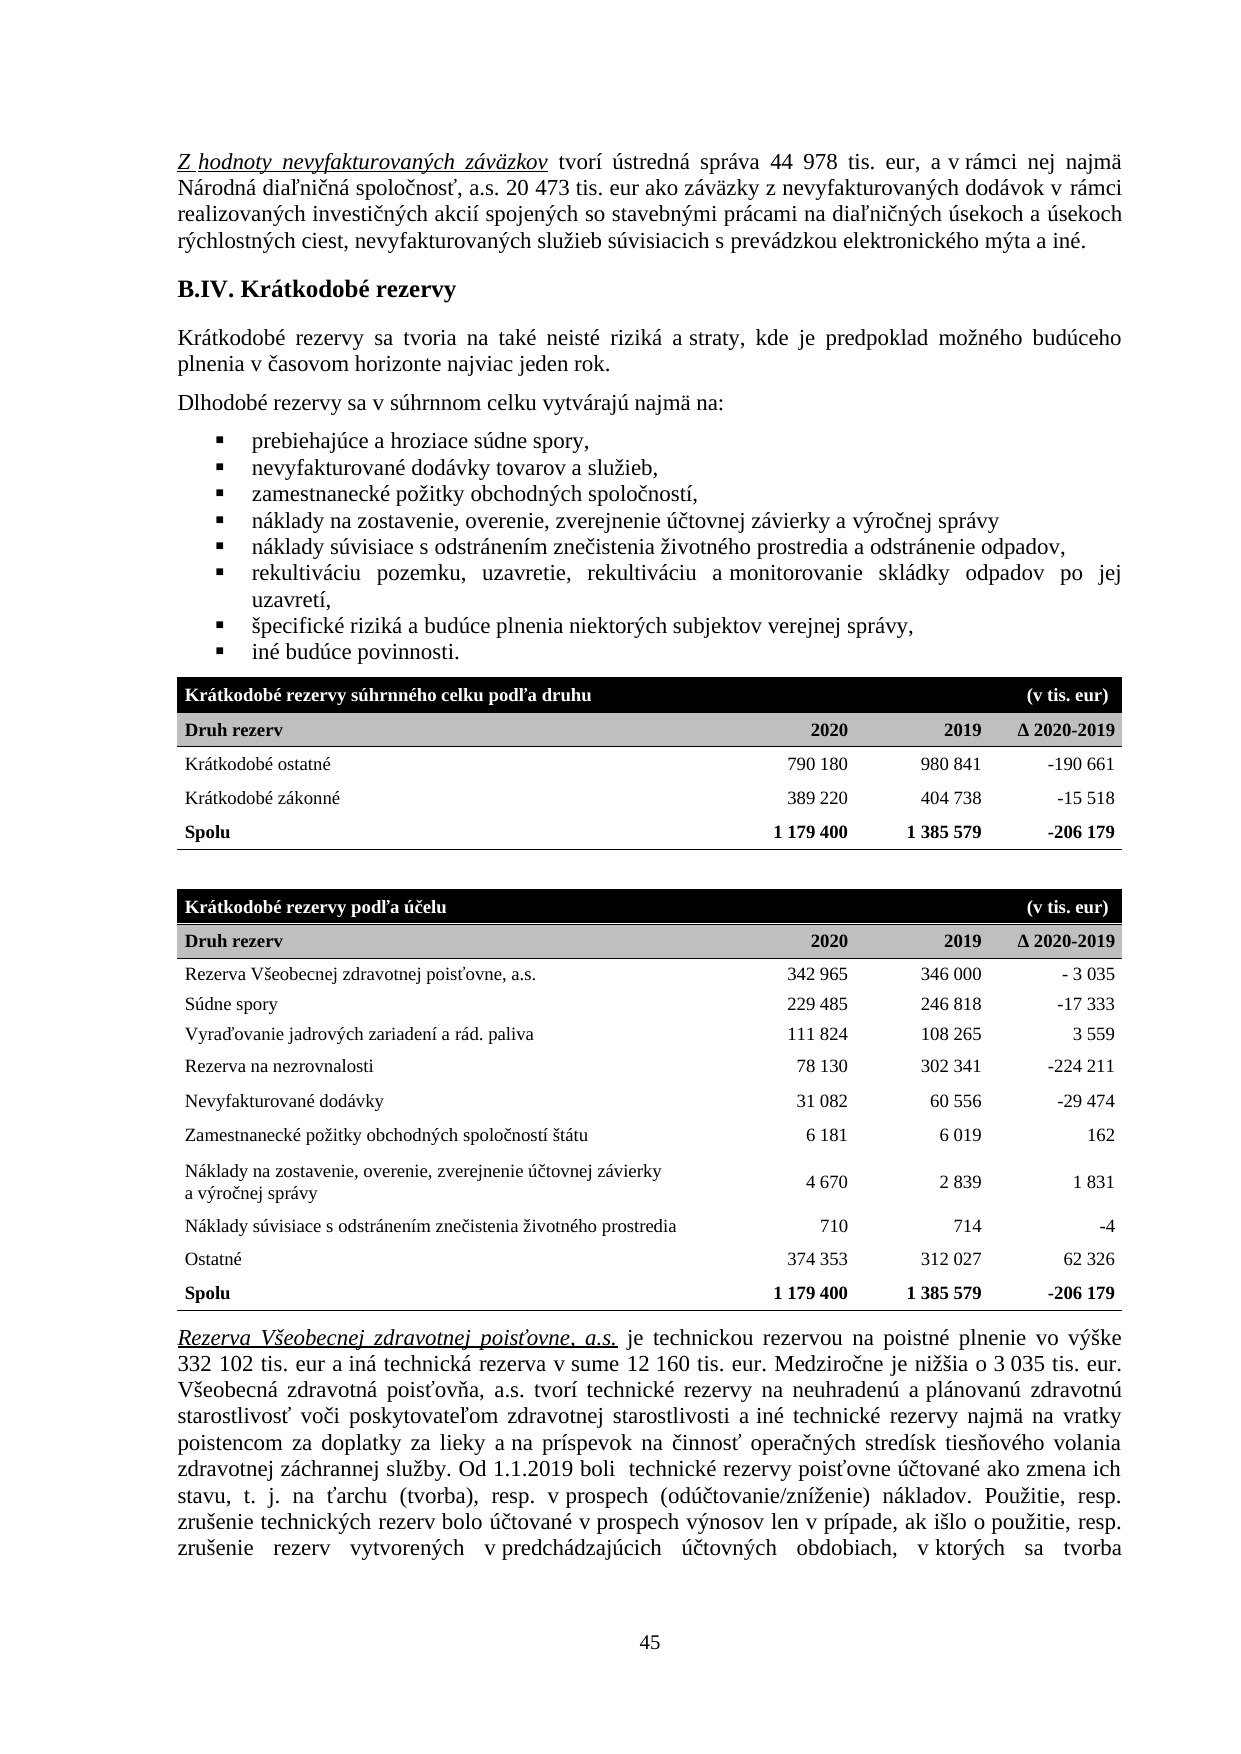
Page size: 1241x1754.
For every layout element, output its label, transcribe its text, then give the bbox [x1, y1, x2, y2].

table_cell Súdne spory [177, 988, 719, 1019]
table_cell 404 738 [855, 780, 989, 815]
table_cell 714 [855, 1211, 989, 1241]
table_cell -190 661 [989, 747, 1122, 780]
table_cell Rezerva Všeobecnej zdravotnej poisťovne, a.s. [177, 959, 719, 988]
table_cell - 3 035 [989, 959, 1122, 988]
table_cell 6 019 [855, 1118, 989, 1152]
table_cell 302 341 [855, 1049, 989, 1083]
table_cell Druh rezerv [177, 925, 719, 958]
table_header Krátkodobé rezervy súhrnného celku podľa druhu (v tis. eur) [177, 678, 1122, 712]
table_cell 3 559 [989, 1019, 1122, 1049]
table_cell Rezerva na nezrovnalosti [177, 1049, 719, 1083]
table_cell 111 824 [719, 1019, 855, 1049]
table_cell 246 818 [855, 988, 989, 1019]
table_cell 312 027 [855, 1241, 989, 1276]
list náklady súvisiace s odstránením znečistenia životného prostredia a odstránenie odpadov, [214, 533, 1122, 559]
table_cell 2019 [855, 713, 989, 746]
table_cell 31 082 [719, 1084, 855, 1118]
table_cell -206 179 [989, 815, 1122, 849]
table_cell 2020 [719, 925, 855, 958]
table_cell Δ 2020-2019 [989, 925, 1122, 958]
table_cell 108 265 [855, 1019, 989, 1049]
table_cell Ostatné [177, 1241, 719, 1276]
text Krátkodobé rezervy sa tvoria na také neisté riziká a straty, kde je predpoklad možného budúceho plnenia v časovom horizonte najviac jeden rok. [177, 323, 1122, 376]
table_cell 346 000 [855, 959, 989, 988]
table_cell -15 518 [989, 780, 1122, 815]
table_cell 980 841 [855, 747, 989, 780]
table_cell 78 130 [719, 1049, 855, 1083]
table_cell Náklady na zostavenie, overenie, zverejnenie účtovnej závierky a výročnej správy [177, 1152, 719, 1211]
table_cell -4 [989, 1211, 1122, 1241]
table_cell Spolu [177, 1276, 719, 1310]
table_cell Krátkodobé ostatné [177, 747, 719, 780]
table_cell -17 333 [989, 988, 1122, 1019]
table_cell 62 326 [989, 1241, 1122, 1276]
table_cell 2 839 [855, 1152, 989, 1211]
table_cell 374 353 [719, 1241, 855, 1276]
table_header Krátkodobé rezervy podľa účelu (v tis. eur) [177, 890, 1122, 923]
list iné budúce povinnosti. [214, 638, 1122, 665]
text B.IV. Krátkodobé rezervy [177, 274, 1122, 303]
table_cell 710 [719, 1211, 855, 1241]
table_cell 1 385 579 [855, 1276, 989, 1310]
table_cell Nevyfakturované dodávky [177, 1084, 719, 1118]
table_cell Spolu [177, 815, 719, 849]
text Z hodnoty nevyfakturovaných záväzkov tvorí ústredná správa 44 978 tis. eur, a v rámci nej najmä Národná diaľničná spoločnosť, a.s. 20 473 tis. eur ako záväzky z nevyfakturovaných dodávok v rámci realizovaných investičných akcií spojených so stavebnými prácami na diaľničných úsekoch a úsekoch rýchlostných ciest, nevyfakturovaných služieb súvisiacich s prevádzkou elektronického mýta a iné. [177, 148, 1122, 253]
table_cell 790 180 [719, 747, 855, 780]
table_cell 1 179 400 [719, 815, 855, 849]
table_cell 389 220 [719, 780, 855, 815]
list špecifické riziká a budúce plnenia niektorých subjektov verejnej správy, [214, 612, 1122, 638]
table_cell 162 [989, 1118, 1122, 1152]
table_cell 1 831 [989, 1152, 1122, 1211]
table_cell 60 556 [855, 1084, 989, 1118]
list prebiehajúce a hroziace súdne spory, [214, 428, 1122, 454]
list zamestnanecké požitky obchodných spoločností, [214, 480, 1122, 507]
table_cell 2020 [719, 713, 855, 746]
list náklady na zostavenie, overenie, zverejnenie účtovnej závierky a výročnej správy [214, 507, 1122, 533]
table_cell 1 179 400 [719, 1276, 855, 1310]
text Dlhodobé rezervy sa v súhrnnom celku vytvárajú najmä na: [177, 389, 1122, 415]
table_cell Druh rezerv [177, 713, 719, 746]
table_cell -224 211 [989, 1049, 1122, 1083]
list rekultiváciu pozemku, uzavretie, rekultiváciu a monitorovanie skládky odpadov po jej uzavretí, [214, 559, 1122, 612]
table_cell 1 385 579 [855, 815, 989, 849]
table_cell Náklady súvisiace s odstránením znečistenia životného prostredia [177, 1211, 719, 1241]
table_cell Krátkodobé zákonné [177, 780, 719, 815]
table_cell -206 179 [989, 1276, 1122, 1310]
table_cell -29 474 [989, 1084, 1122, 1118]
list nevyfakturované dodávky tovarov a služieb, [214, 454, 1122, 480]
table_cell 4 670 [719, 1152, 855, 1211]
table_cell 342 965 [719, 959, 855, 988]
table_cell Vyraďovanie jadrových zariadení a rád. paliva [177, 1019, 719, 1049]
table_cell 2019 [855, 925, 989, 958]
table_cell Zamestnanecké požitky obchodných spoločností štátu [177, 1118, 719, 1152]
table_cell 229 485 [719, 988, 855, 1019]
table_cell 6 181 [719, 1118, 855, 1152]
table_cell Δ 2020-2019 [989, 713, 1122, 746]
